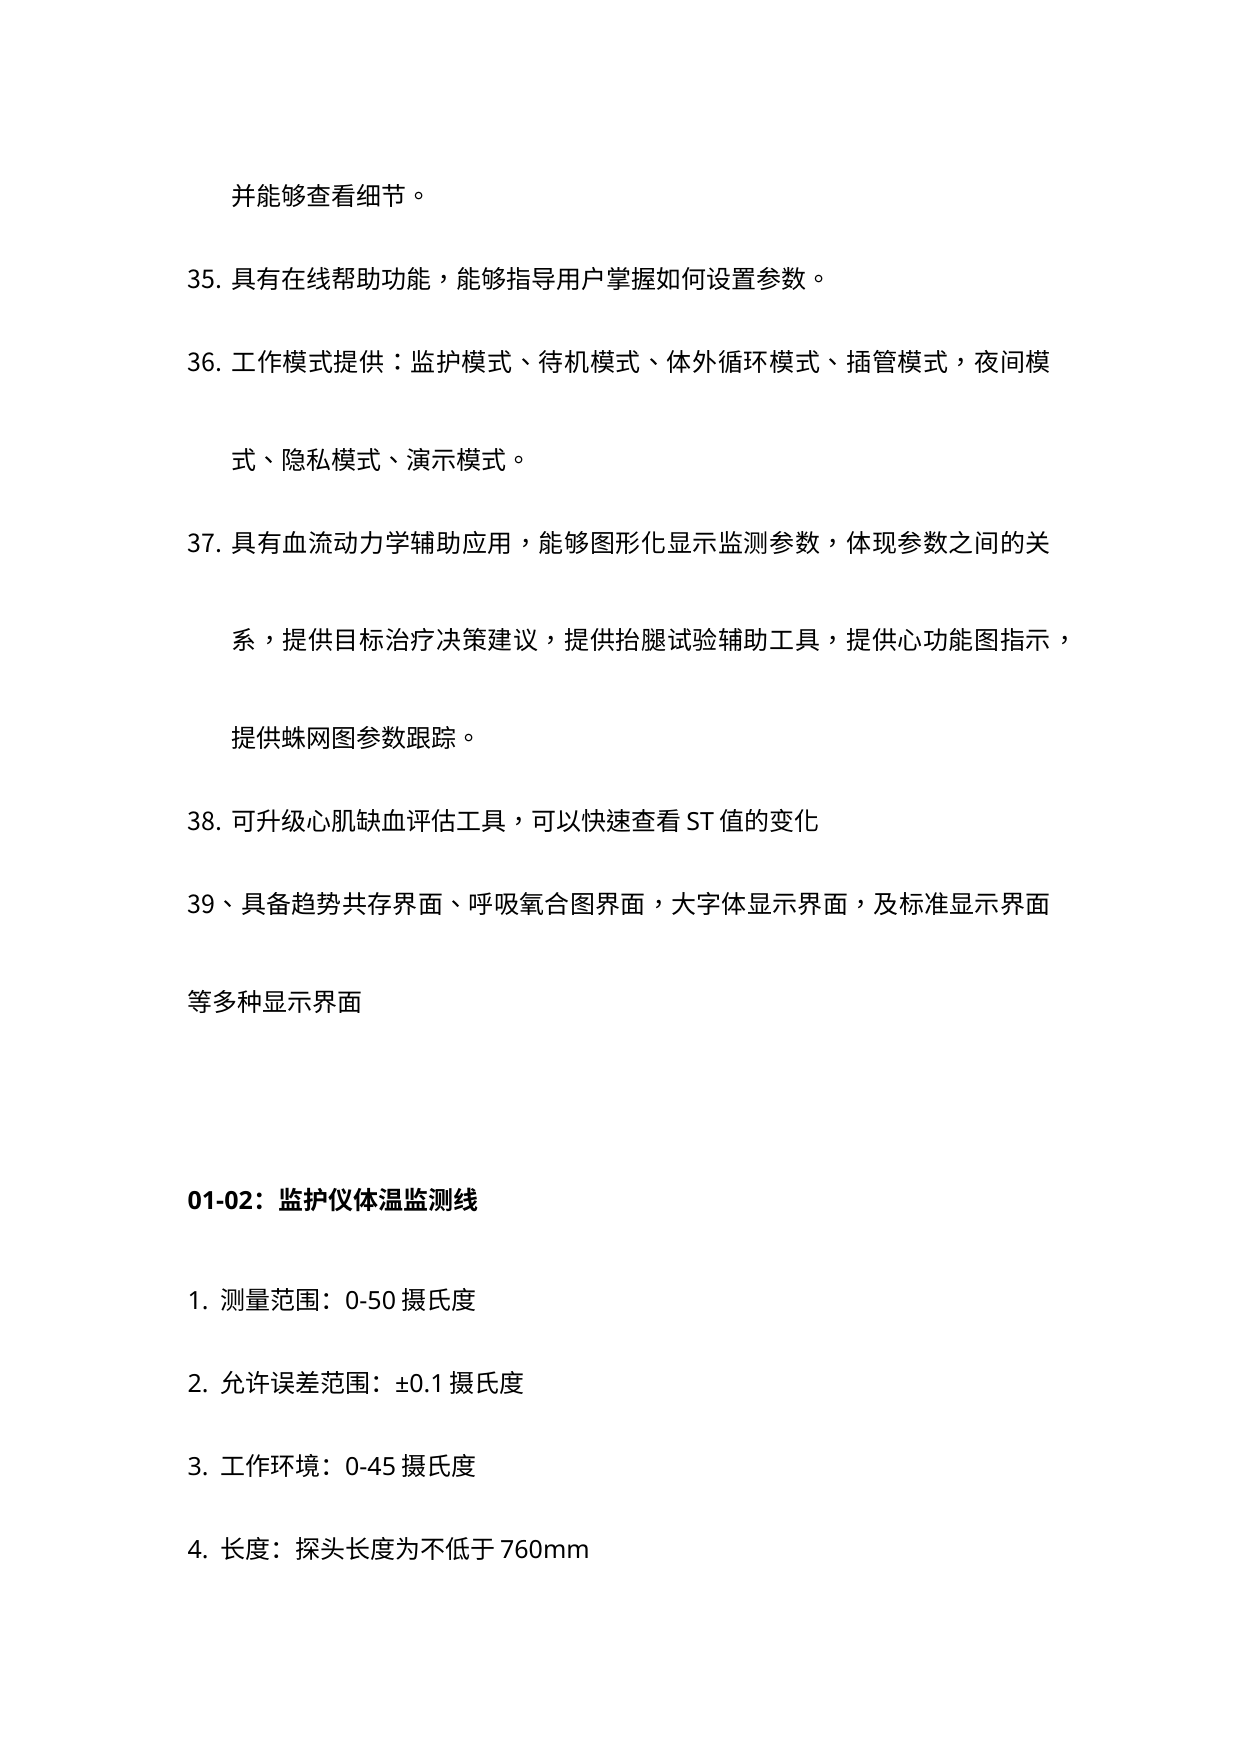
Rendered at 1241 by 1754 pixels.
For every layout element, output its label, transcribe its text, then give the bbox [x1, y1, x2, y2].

list 允许误差范围：±0.1摄氏度 [187, 1349, 1053, 1414]
text 01-02：监护仪体温监测线 [187, 1166, 1053, 1231]
list 测量范围：0-50摄氏度 [187, 1266, 1053, 1331]
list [187, 162, 1053, 227]
text 39、具备趋势共存界面、呼吸氧合图界面，大字体显示界面，及标准显示界面等多种显示界面 [187, 870, 1053, 1033]
list 长度：探头长度为不低于760mm [187, 1515, 1053, 1580]
list 工作模式提供：监护模式、待机模式、体外循环模式、插管模式，夜间模式、隐私模式、演示模式。 [187, 328, 1053, 491]
list 可升级心肌缺血评估工具，可以快速查看ST值的变化 [187, 787, 1053, 852]
list 具有在线帮助功能，能够指导用户掌握如何设置参数。 [187, 245, 1053, 310]
list 具有血流动力学辅助应用，能够图形化显示监测参数，体现参数之间的关系，提供目标治疗决策建议，提供抬腿试验辅助工具，提供心功能图指示，提供蛛网图参数跟踪。 [187, 509, 1053, 769]
list 工作环境：0-45摄氏度 [187, 1432, 1053, 1497]
